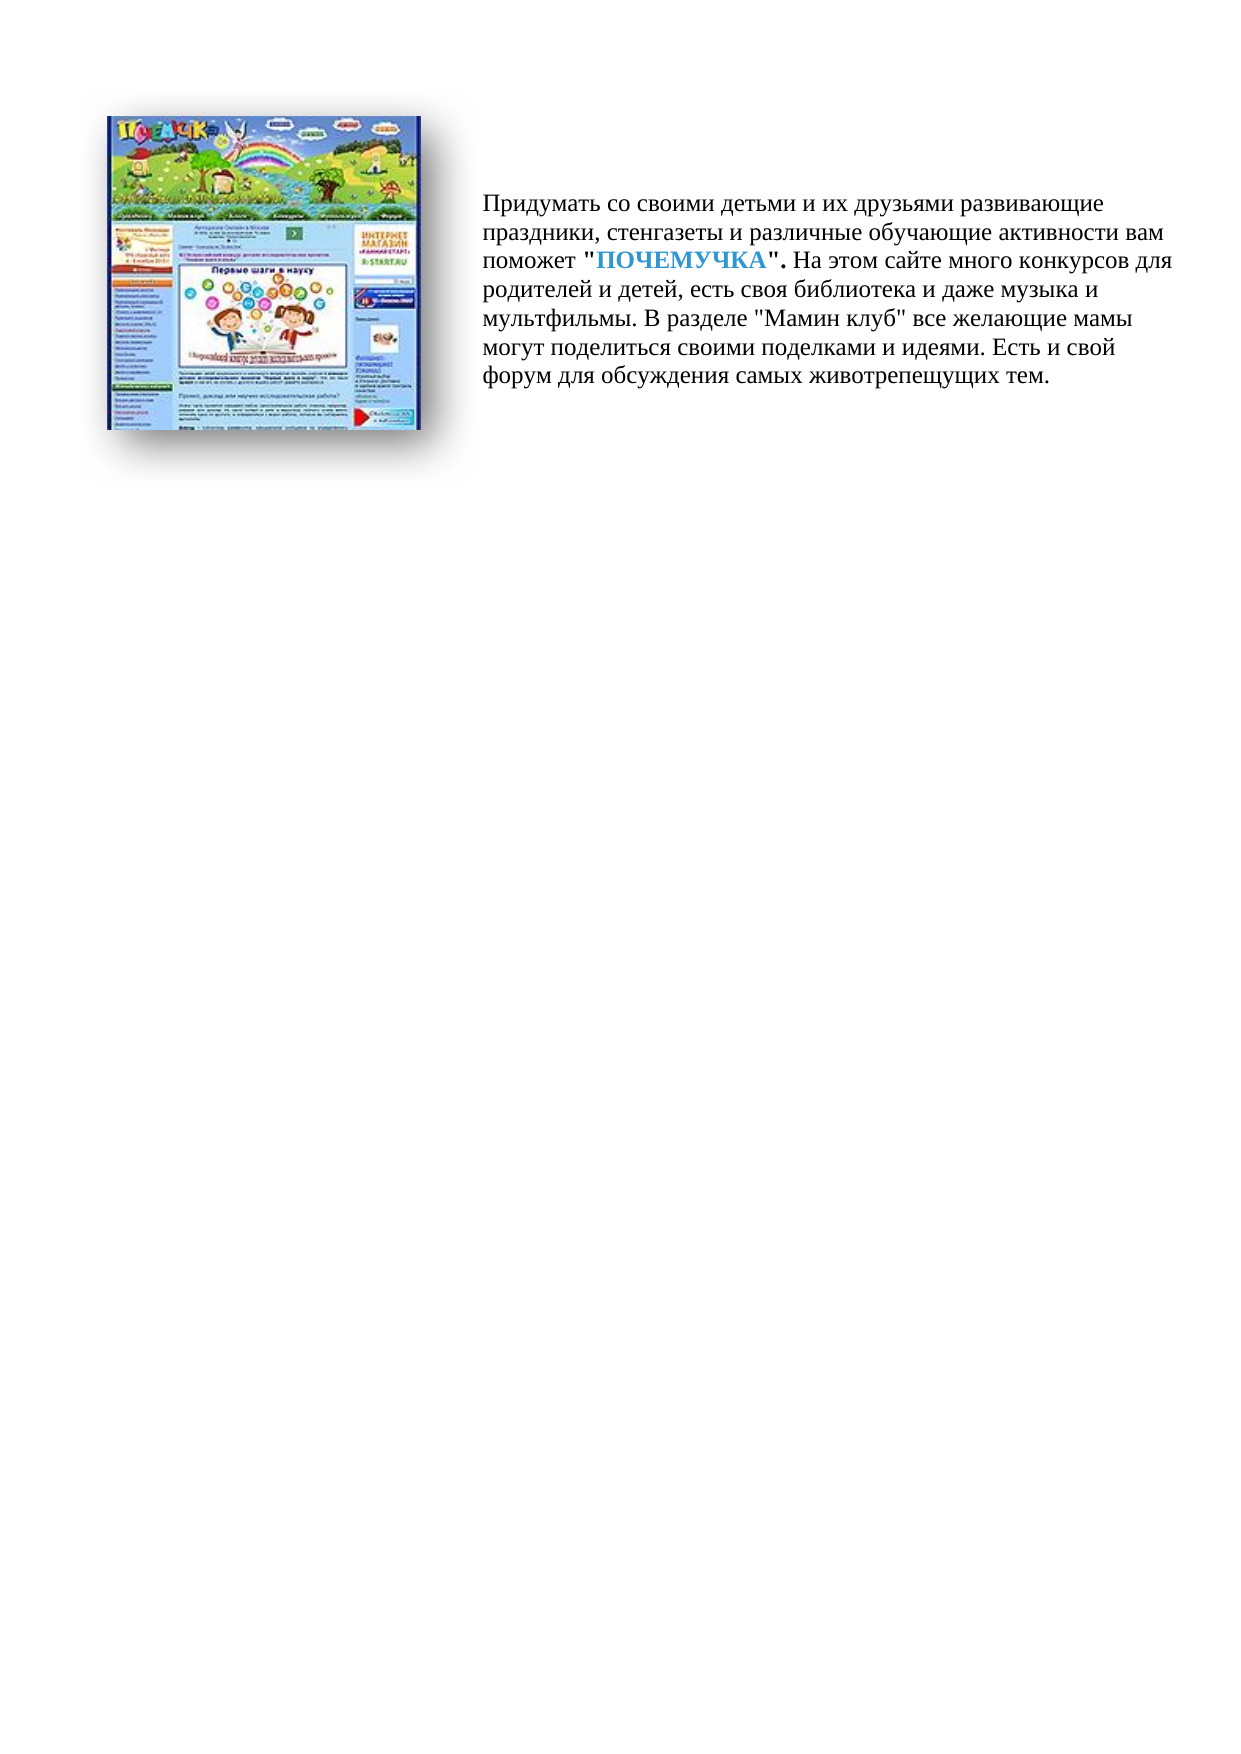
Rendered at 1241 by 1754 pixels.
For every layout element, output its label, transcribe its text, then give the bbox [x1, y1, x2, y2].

table_cell [79, 89, 482, 489]
table_cell Придумать со своими детьми и их друзьями развивающие праздники, стенгазеты и различные обучающие активности вам поможет "Почемучка". На этом сайте много конкурсов для родителей и детей, есть своя библиотека и даже музыка и мультфильмы. В разделе "Мамин клуб" все желающие мамы могут поделиться своими поделками и идеями. Есть и свой форум для обсуждения самых животрепещущих тем. [482, 89, 1190, 489]
picture [107, 116, 421, 430]
